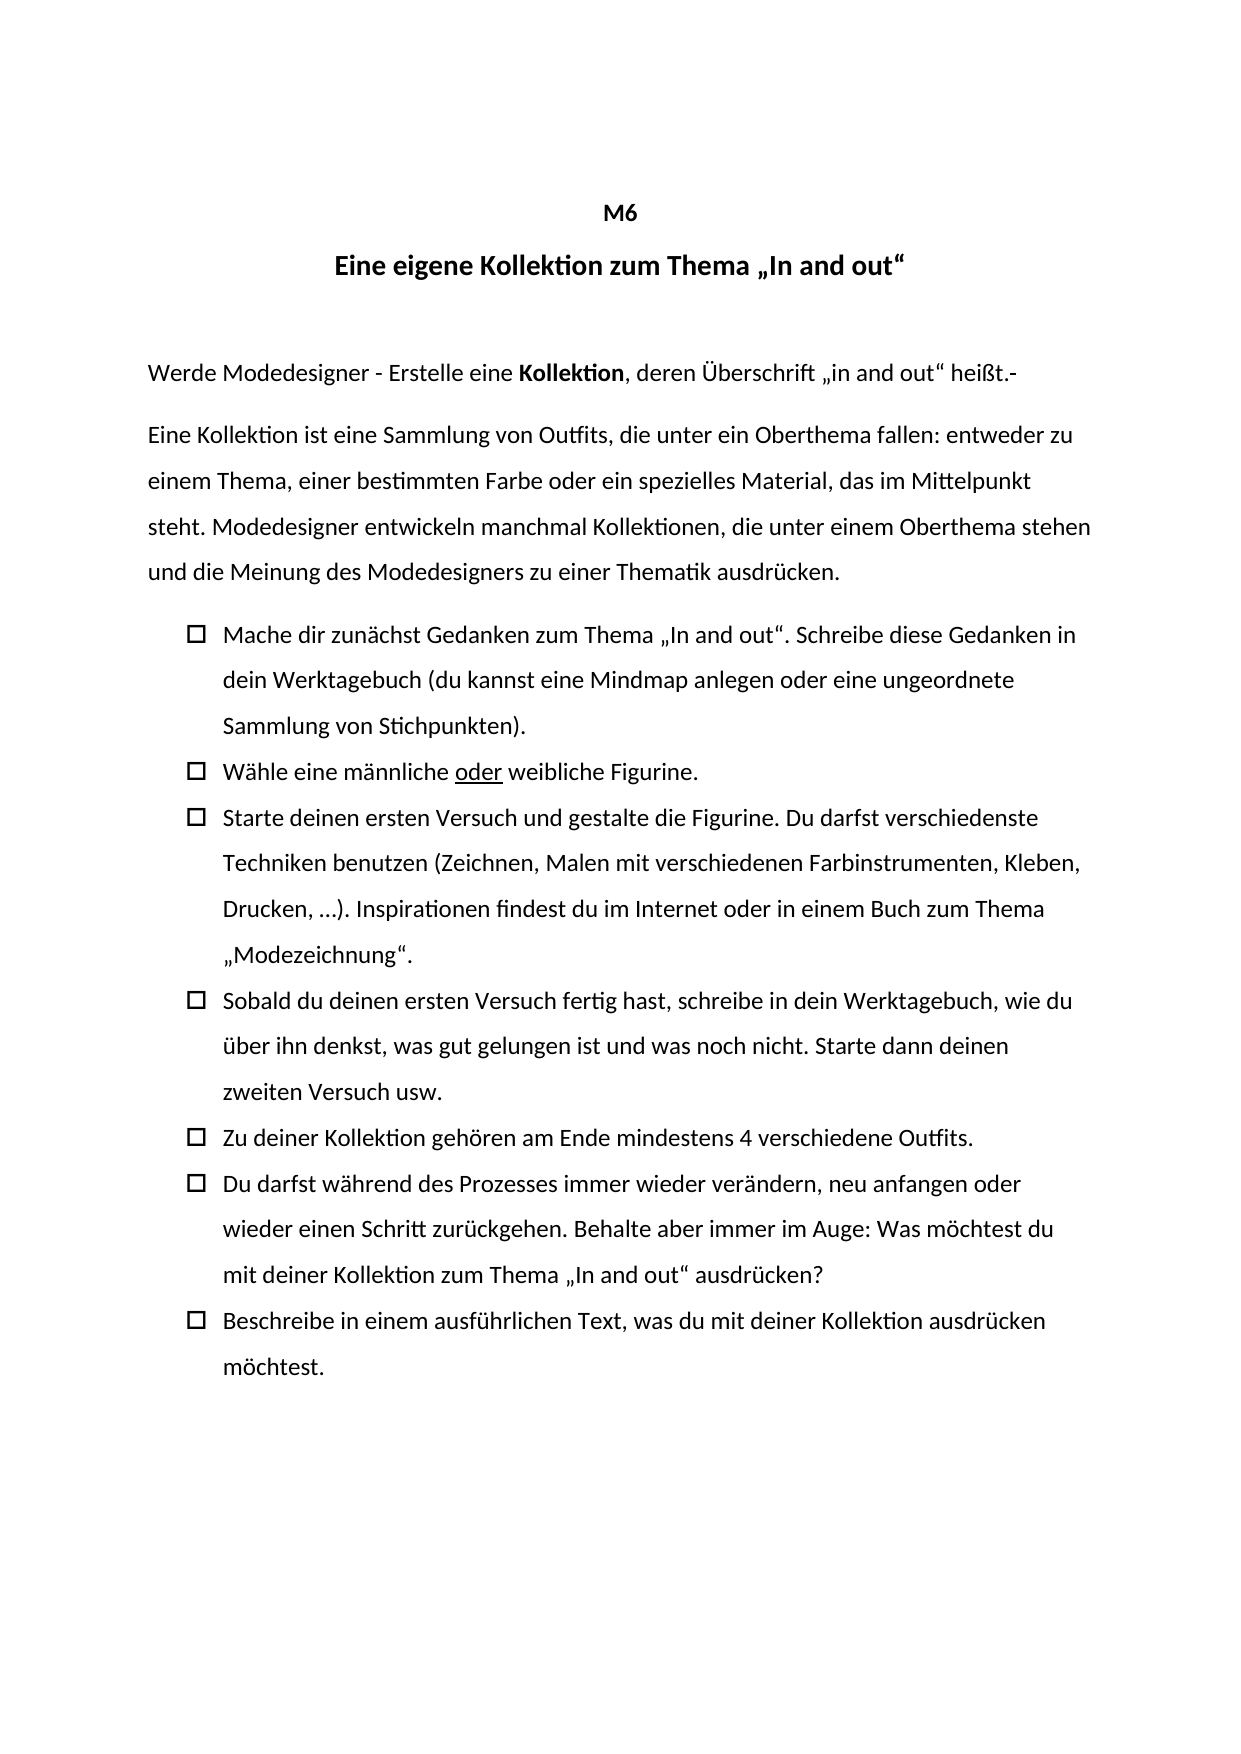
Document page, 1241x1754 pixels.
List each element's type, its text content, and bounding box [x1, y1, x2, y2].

text Werde Modedesigner - Erstelle eine Kollektion, deren Überschrift „in and out“ heißt. [148, 357, 1093, 387]
list Mache dir zunächst Gedanken zum Thema „In and out“. Schreibe diese Gedanken in dein Werktagebuch (du kannst eine Mindmap anlegen oder eine ungeordnete Sammlung von Stichpunkten). [185, 619, 1093, 741]
list Zu deiner Kollektion gehören am Ende mindestens 4 verschiedene Outfits. [185, 1122, 1093, 1152]
text Eine eigene Kollektion zum Thema „In and out“ [148, 247, 1093, 282]
text Eine Kollektion ist eine Sammlung von Outfits, die unter ein Oberthema fallen: entweder zu einem Thema, einer bestimmten Farbe oder ein spezielles Material, das im Mittelpunkt steht. Modedesigner entwickeln manchmal Kollektionen, die unter einem Oberthema stehen und die Meinung des Modedesigners zu einer Thematik ausdrücken. [148, 419, 1093, 587]
list Wähle eine männliche oder weibliche Figurine. [185, 756, 1093, 787]
list Du darfst während des Prozesses immer wieder verändern, neu anfangen oder wieder einen Schritt zurückgehen. Behalte aber immer im Auge: Was möchtest du mit deiner Kollektion zum Thema „In and out“ ausdrücken? [185, 1168, 1093, 1290]
list Sobald du deinen ersten Versuch fertig hast, schreibe in dein Werktagebuch, wie du über ihn denkst, was gut gelungen ist und was noch nicht. Starte dann deinen zweiten Versuch usw. [185, 985, 1093, 1107]
list Starte deinen ersten Versuch und gestalte die Figurine. Du darfst verschiedenste Techniken benutzen (Zeichnen, Malen mit verschiedenen Farbinstrumenten, Kleben, Drucken, …). Inspirationen findest du im Internet oder in einem Buch zum Thema „Modezeichnung“. [185, 802, 1093, 969]
list Beschreibe in einem ausführlichen Text, was du mit deiner Kollektion ausdrücken möchtest. [185, 1305, 1093, 1381]
text M6 [148, 197, 1093, 228]
